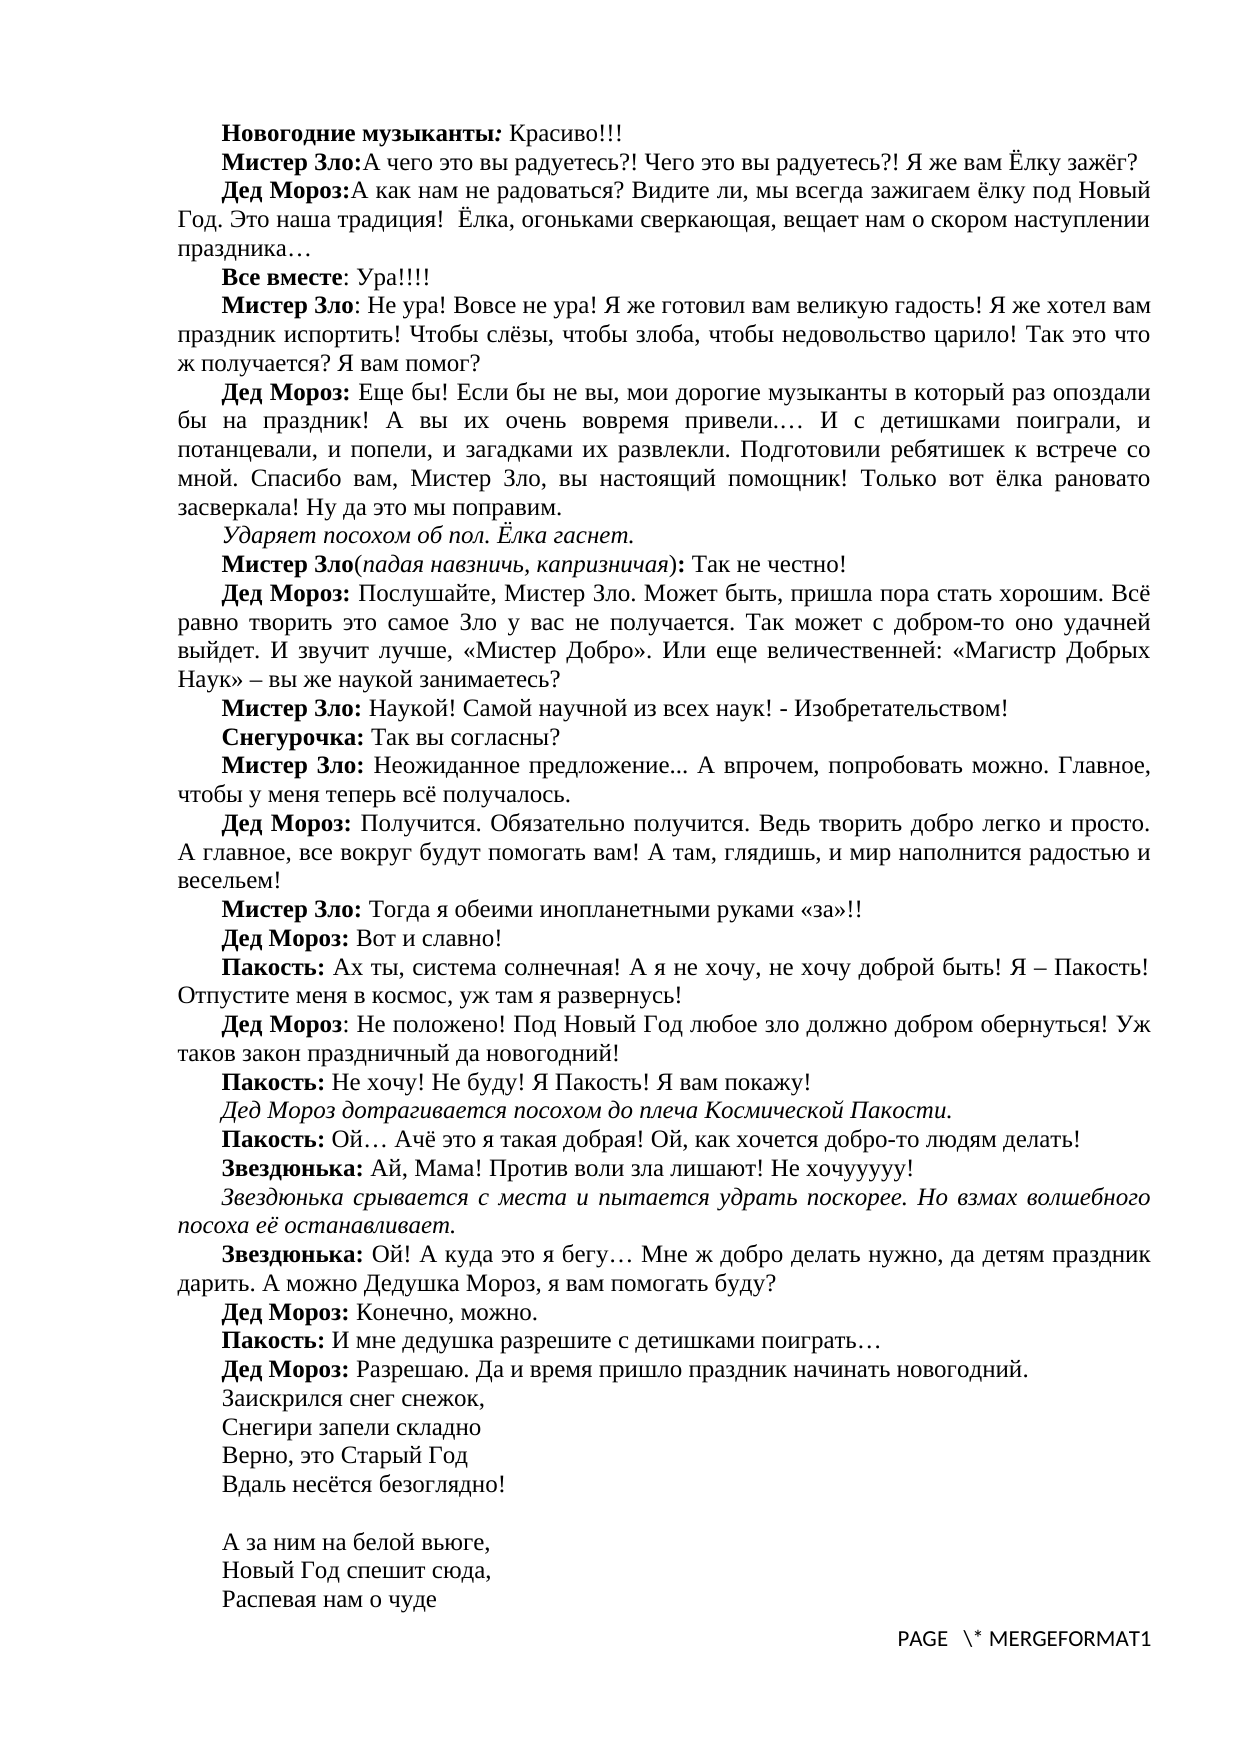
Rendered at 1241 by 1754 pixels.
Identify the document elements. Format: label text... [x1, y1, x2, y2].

text Дед Мороз: Разрешаю. Да и время пришло праздник начинать новогодний. [177, 1354, 1152, 1383]
text Мистер Зло: Не ура! Вовсе не ура! Я же готовил вам великую гадость! Я же хотел вам праздник испортить! Чтобы слёзы, чтобы злоба, чтобы недовольство царило! Так это что ж получается? Я вам помог? [177, 291, 1152, 377]
text Дед Мороз: Не положено! Под Новый Год любое зло должно добром обернуться! Уж таков закон праздничный да новогодний! [177, 1009, 1152, 1067]
text Верно, это Старый Год [177, 1441, 1152, 1469]
text Пакость: Ах ты, система солнечная! А я не хочу, не хочу доброй быть! Я – Пакость! Отпустите меня в космос, уж там я развернусь! [177, 952, 1152, 1009]
text Мистер Зло(падая навзничь, капризничая): Так не честно! [177, 549, 1152, 578]
text Пакость: И мне дедушка разрешите с детишками поиграть… [177, 1326, 1152, 1354]
text Снегурочка: Так вы согласны? [177, 722, 1152, 751]
text Мистер Зло: Неожиданное предложение... А впрочем, попробовать можно. Главное, чтобы у меня теперь всё получалось. [177, 751, 1152, 808]
text Пакость: Ой… Ачё это я такая добрая! Ой, как хочется добро-то людям делать! [177, 1124, 1152, 1153]
text Дед Мороз: Послушайте, Мистер Зло. Может быть, пришла пора стать хорошим. Всё равно творить это самое Зло у вас не получается. Так может с добром-то оно удачней выйдет. И звучит лучше, «Мистер Добро». Или еще величественней: «Магистр Добрых Наук» – вы же наукой занимаетесь? [177, 578, 1152, 693]
text Вдаль несётся безоглядно! [177, 1469, 1152, 1498]
text Все вместе: Ура!!!! [177, 262, 1152, 291]
text Звездюнька: Ой! А куда это я бегу… Мне ж добро делать нужно, да детям праздник дарить. А можно Дедушка Мороз, я вам помогать буду? [177, 1239, 1152, 1297]
text Распевая нам о чуде [177, 1584, 1152, 1613]
text Новый Год спешит сюда, [177, 1556, 1152, 1584]
text Дед Мороз дотрагивается посохом до плеча Космической Пакости. [177, 1096, 1152, 1124]
text Новогодние музыканты: Красиво!!! [177, 118, 1152, 147]
text Пакость: Не хочу! Не буду! Я Пакость! Я вам покажу! [177, 1067, 1152, 1096]
text Дед Мороз: Еще бы! Если бы не вы, мои дорогие музыканты в который раз опоздали бы на праздник! А вы их очень вовремя привели.… И с детишками поиграли, и потанцевали, и попели, и загадками их развлекли. Подготовили ребятишек к встрече со мной. Спасибо вам, Мистер Зло, вы настоящий помощник! Только вот ёлка рановато засверкала! Ну да это мы поправим. [177, 377, 1152, 521]
text Дед Мороз:А как нам не радоваться? Видите ли, мы всегда зажигаем ёлку под Новый Год. Это наша традиция! Ёлка, огоньками сверкающая, вещает нам о скором наступлении праздника… [177, 176, 1152, 262]
text Мистер Зло: Тогда я обеими инопланетными руками «за»!! [177, 894, 1152, 923]
text Дед Мороз: Конечно, можно. [177, 1297, 1152, 1326]
text Звездюнька: Ай, Мама! Против воли зла лишают! Не хочууууу! [177, 1153, 1152, 1182]
text Дед Мороз: Вот и славно! [177, 923, 1152, 952]
text Дед Мороз: Получится. Обязательно получится. Ведь творить добро легко и просто. А главное, все вокруг будут помогать вам! А там, глядишь, и мир наполнится радостью и весельем! [177, 808, 1152, 894]
text Ударяет посохом об пол. Ёлка гаснет. [177, 521, 1152, 549]
text Звездюнька срывается с места и пытается удрать поскорее. Но взмах волшебного посоха её останавливает. [177, 1182, 1152, 1239]
text Мистер Зло: Наукой! Самой научной из всех наук! - Изобретательством! [177, 693, 1152, 722]
text А за ним на белой вьюге, [177, 1527, 1152, 1556]
text Снегири запели складно [177, 1412, 1152, 1441]
text Мистер Зло:А чего это вы радуетесь?! Чего это вы радуетесь?! Я же вам Ёлку зажёг? [177, 147, 1152, 176]
text Заискрился снег снежок, [177, 1383, 1152, 1412]
